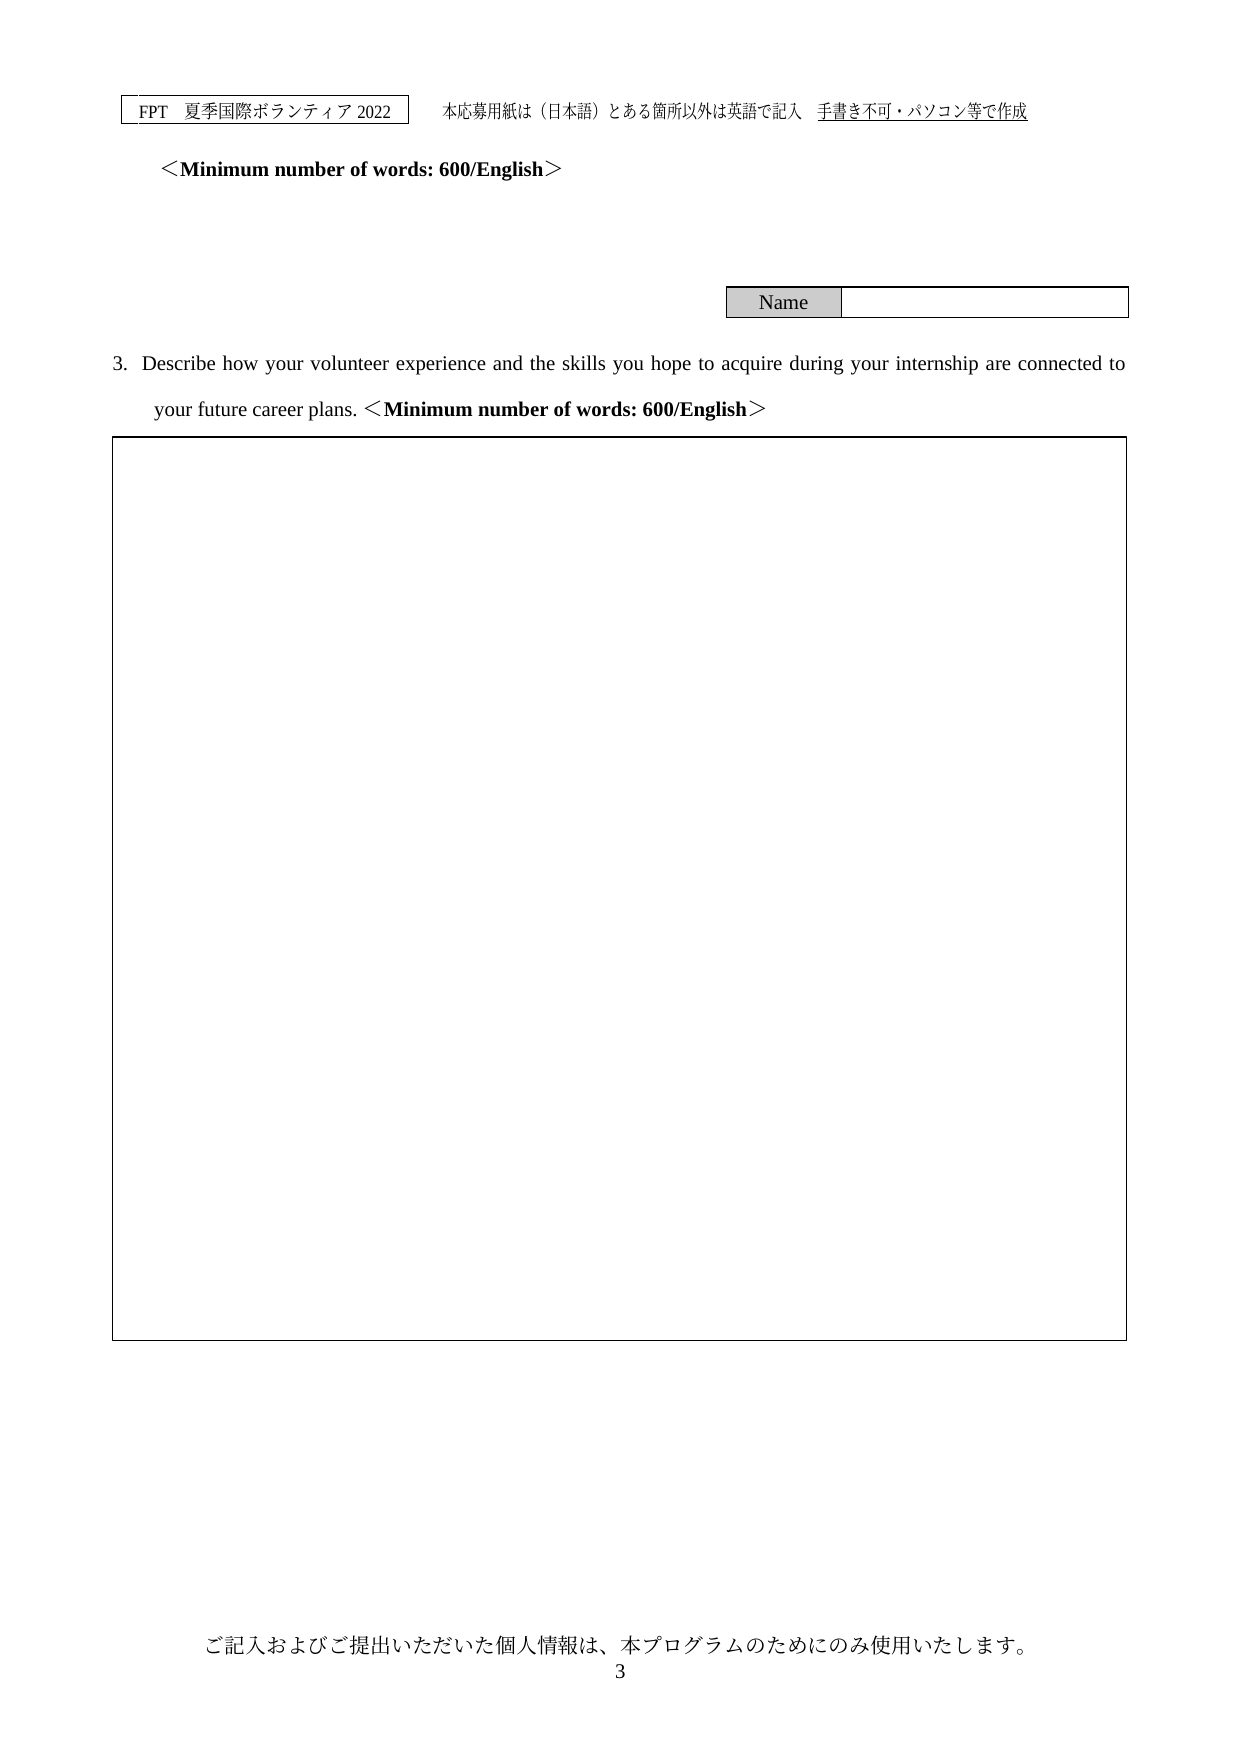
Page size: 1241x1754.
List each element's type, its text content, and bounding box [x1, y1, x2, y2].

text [112, 138, 1128, 197]
table_header [842, 288, 1128, 317]
text 3. Describe how your volunteer experience and the skills you hope to acquire during your internship are connected to your future career plans. ＜Minimum number of words: 600/English＞ [112, 348, 1128, 437]
table_header Name [727, 288, 841, 317]
